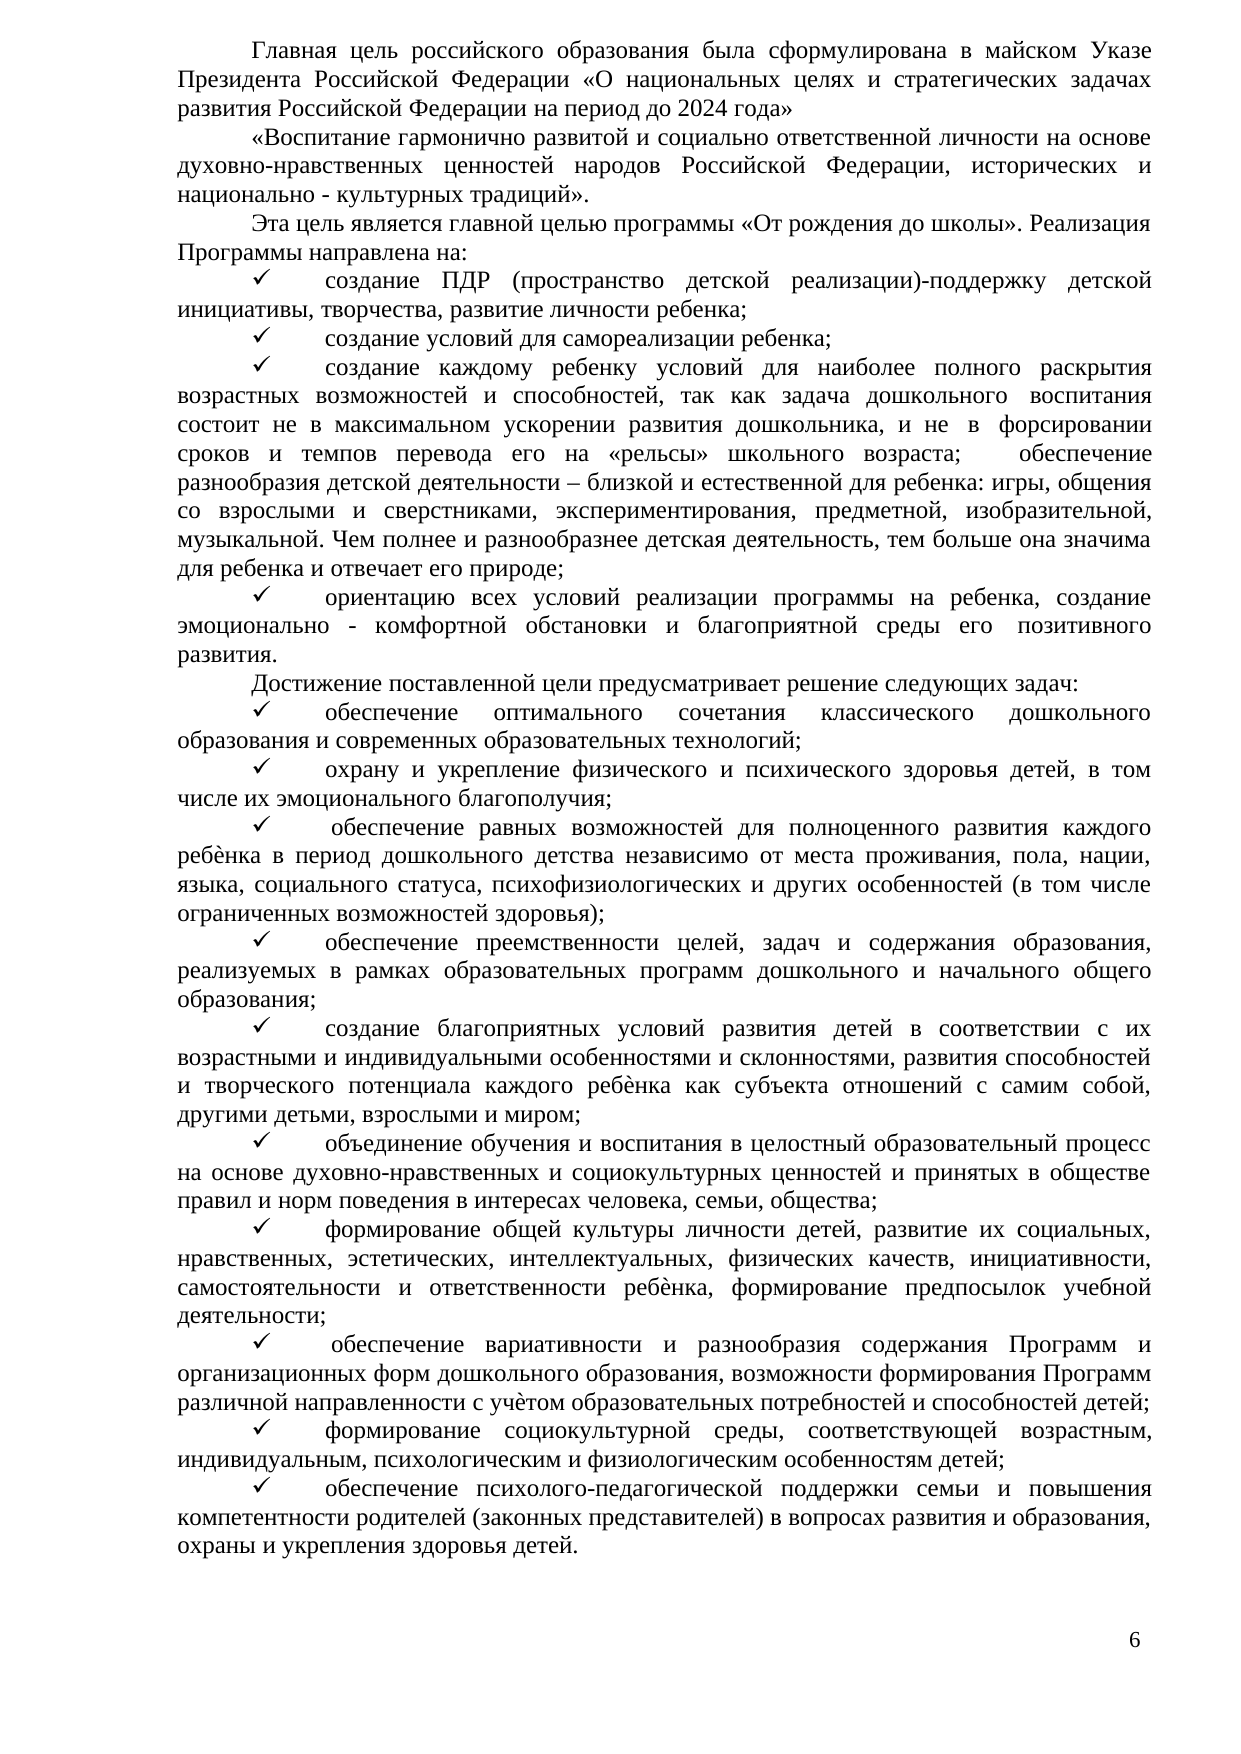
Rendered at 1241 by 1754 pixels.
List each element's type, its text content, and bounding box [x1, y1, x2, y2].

list обеспечение преемственности целей, задач и содержания образования, реализуемых в рамках образовательных программ дошкольного и начального общего образования; [177, 927, 1152, 1013]
list обеспечение вариативности и разнообразия содержания Программ и организационных форм дошкольного образования, возможности формирования Программ различной направленности с учѐтом образовательных потребностей и способностей детей; [177, 1329, 1152, 1415]
list создание ПДР (пространство детской реализации)-поддержку детской инициативы, творчества, развитие личности ребенка; [177, 265, 1152, 323]
list формирование социокультурной среды, соответствующей возрастным, индивидуальным, психологическим и физиологическим особенностям детей; [177, 1415, 1152, 1473]
list охрану и укрепление физического и психического здоровья детей, в том числе их эмоционального благополучия; [177, 754, 1152, 812]
text Достижение поставленной цели предусматривает решение следующих задач: [251, 668, 1184, 697]
list объединение обучения и воспитания в целостный образовательный процесс на основе духовно-нравственных и социокультурных ценностей и принятых в обществе правил и норм поведения в интересах человека, семьи, общества; [177, 1128, 1151, 1214]
list ориентацию всех условий реализации программы на ребенка, создание эмоционально - комфортной обстановки и благоприятной среды его позитивного развития. [177, 582, 1151, 668]
list обеспечение равных возможностей для полноценного развития каждого ребѐнка в период дошкольного детства независимо от места проживания, пола, нации, языка, социального статуса, психофизиологических и других особенностей (в том числе ограниченных возможностей здоровья); [177, 812, 1151, 927]
list обеспечение психолого-педагогической поддержки семьи и повышения компетентности родителей (законных представителей) в вопросах развития и образования, охраны и укрепления здоровья детей. [177, 1473, 1152, 1559]
list создание каждому ребенку условий для наиболее полного раскрытия возрастных возможностей и способностей, так как задача дошкольного воспитания состоит не в максимальном ускорении развития дошкольника, и не в форсировании сроков и темпов перевода его на «рельсы» школьного возраста;  обеспечение разнообразия детской деятельности – близкой и естественной для ребенка: игры, общения со взрослыми и сверстниками, экспериментирования, предметной, изобразительной, музыкальной. Чем полнее и разнообразнее детская деятельность, тем больше она значима для ребенка и отвечает его природе; [177, 352, 1152, 582]
list обеспечение оптимального сочетания классического дошкольного образования и современных образовательных технологий; [177, 697, 1151, 754]
list создание условий для самореализации ребенка; [251, 323, 1184, 352]
text «Воспитание гармонично развитой и социально ответственной личности на основе духовно-нравственных ценностей народов Российской Федерации, исторических и национально - культурных традиций». [177, 122, 1152, 208]
text Эта цель является главной целью программы «От рождения до школы». Реализация Программы направлена на: [177, 208, 1152, 265]
list создание благоприятных условий развития детей в соответствии с их возрастными и индивидуальными особенностями и склонностями, развития способностей и творческого потенциала каждого ребѐнка как субъекта отношений с самим собой, другими детьми, взрослыми и миром; [177, 1013, 1151, 1128]
text Главная цель российского образования была сформулирована в майском Указе Президента Российской Федерации «О национальных целях и стратегических задачах развития Российской Федерации на период до 2024 года» [177, 35, 1152, 122]
list формирование общей культуры личности детей, развитие их социальных, нравственных, эстетических, интеллектуальных, физических качеств, инициативности, самостоятельности и ответственности ребѐнка, формирование предпосылок учебной деятельности; [177, 1214, 1151, 1329]
